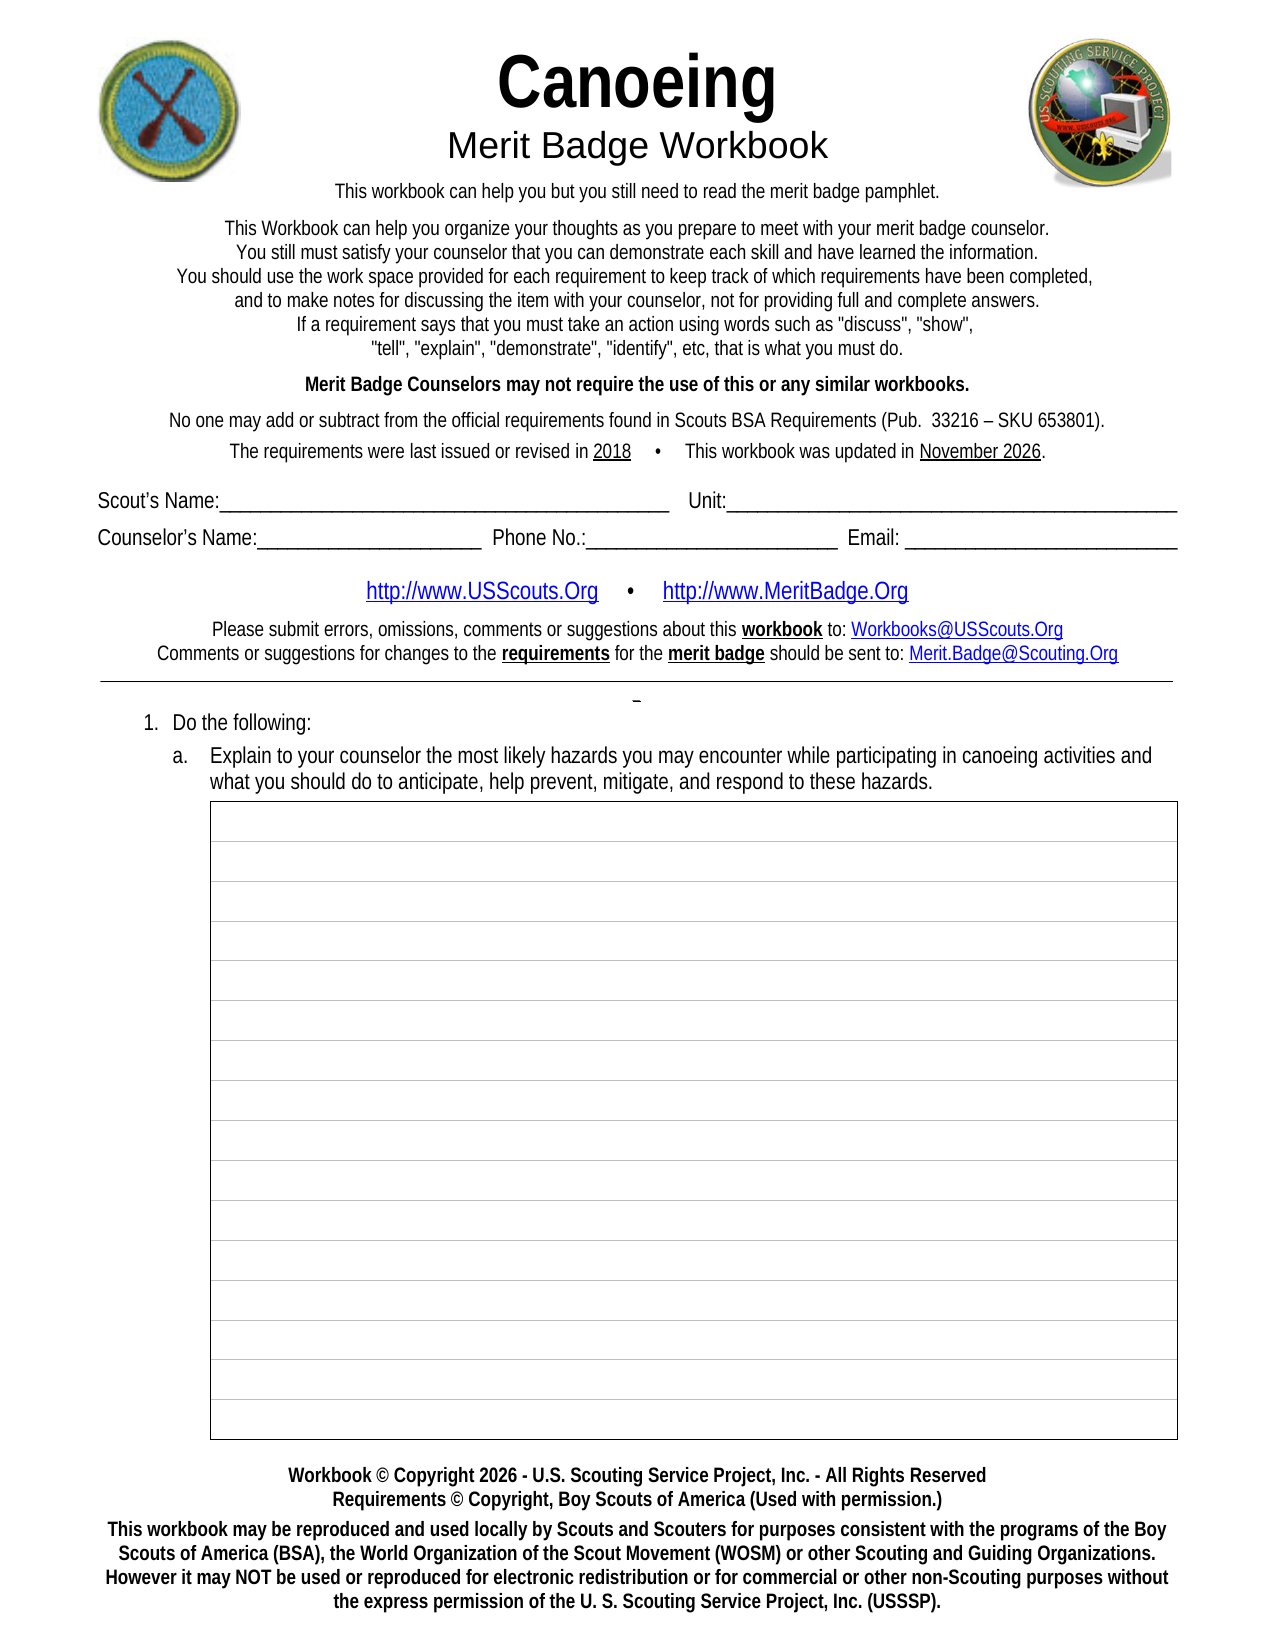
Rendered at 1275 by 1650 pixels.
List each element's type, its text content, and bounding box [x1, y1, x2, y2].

table_cell [211, 1001, 1177, 1040]
table_cell [211, 842, 1177, 881]
text http://www.USScouts.Org • http://www.MeritBadge.Org [97, 576, 1177, 604]
table_cell [211, 922, 1177, 960]
table_cell [211, 1201, 1177, 1240]
table_cell [211, 1041, 1177, 1080]
picture [1027, 37, 1172, 188]
table_cell [211, 882, 1177, 921]
text Comments or suggestions for changes to the requirements for the merit badge should be sent to: Merit.Badge@Scouting.Org [97, 641, 1177, 665]
text a. Explain to your counselor the most likely hazards you may encounter while participating in canoeing activities and what you should do to anticipate, help prevent, mitigate, and respond to these hazards. [135, 742, 1177, 794]
table_cell [211, 1321, 1177, 1359]
table_cell [211, 1360, 1177, 1399]
table_cell [211, 1281, 1177, 1319]
table_cell [211, 1400, 1177, 1439]
table_cell [211, 961, 1177, 1000]
text ______________________________________________________________________________________________________________________________________________ [97, 665, 1177, 703]
table_cell [211, 1121, 1177, 1160]
picture [96, 37, 241, 182]
table_cell [211, 1081, 1177, 1120]
table_header [211, 802, 1177, 841]
table_cell [211, 1241, 1177, 1279]
text Please submit errors, omissions, comments or suggestions about this workbook to: Workbooks@USScouts.Org [97, 617, 1177, 641]
text 1. Do the following: [97, 709, 1177, 736]
table_cell [211, 1161, 1177, 1200]
